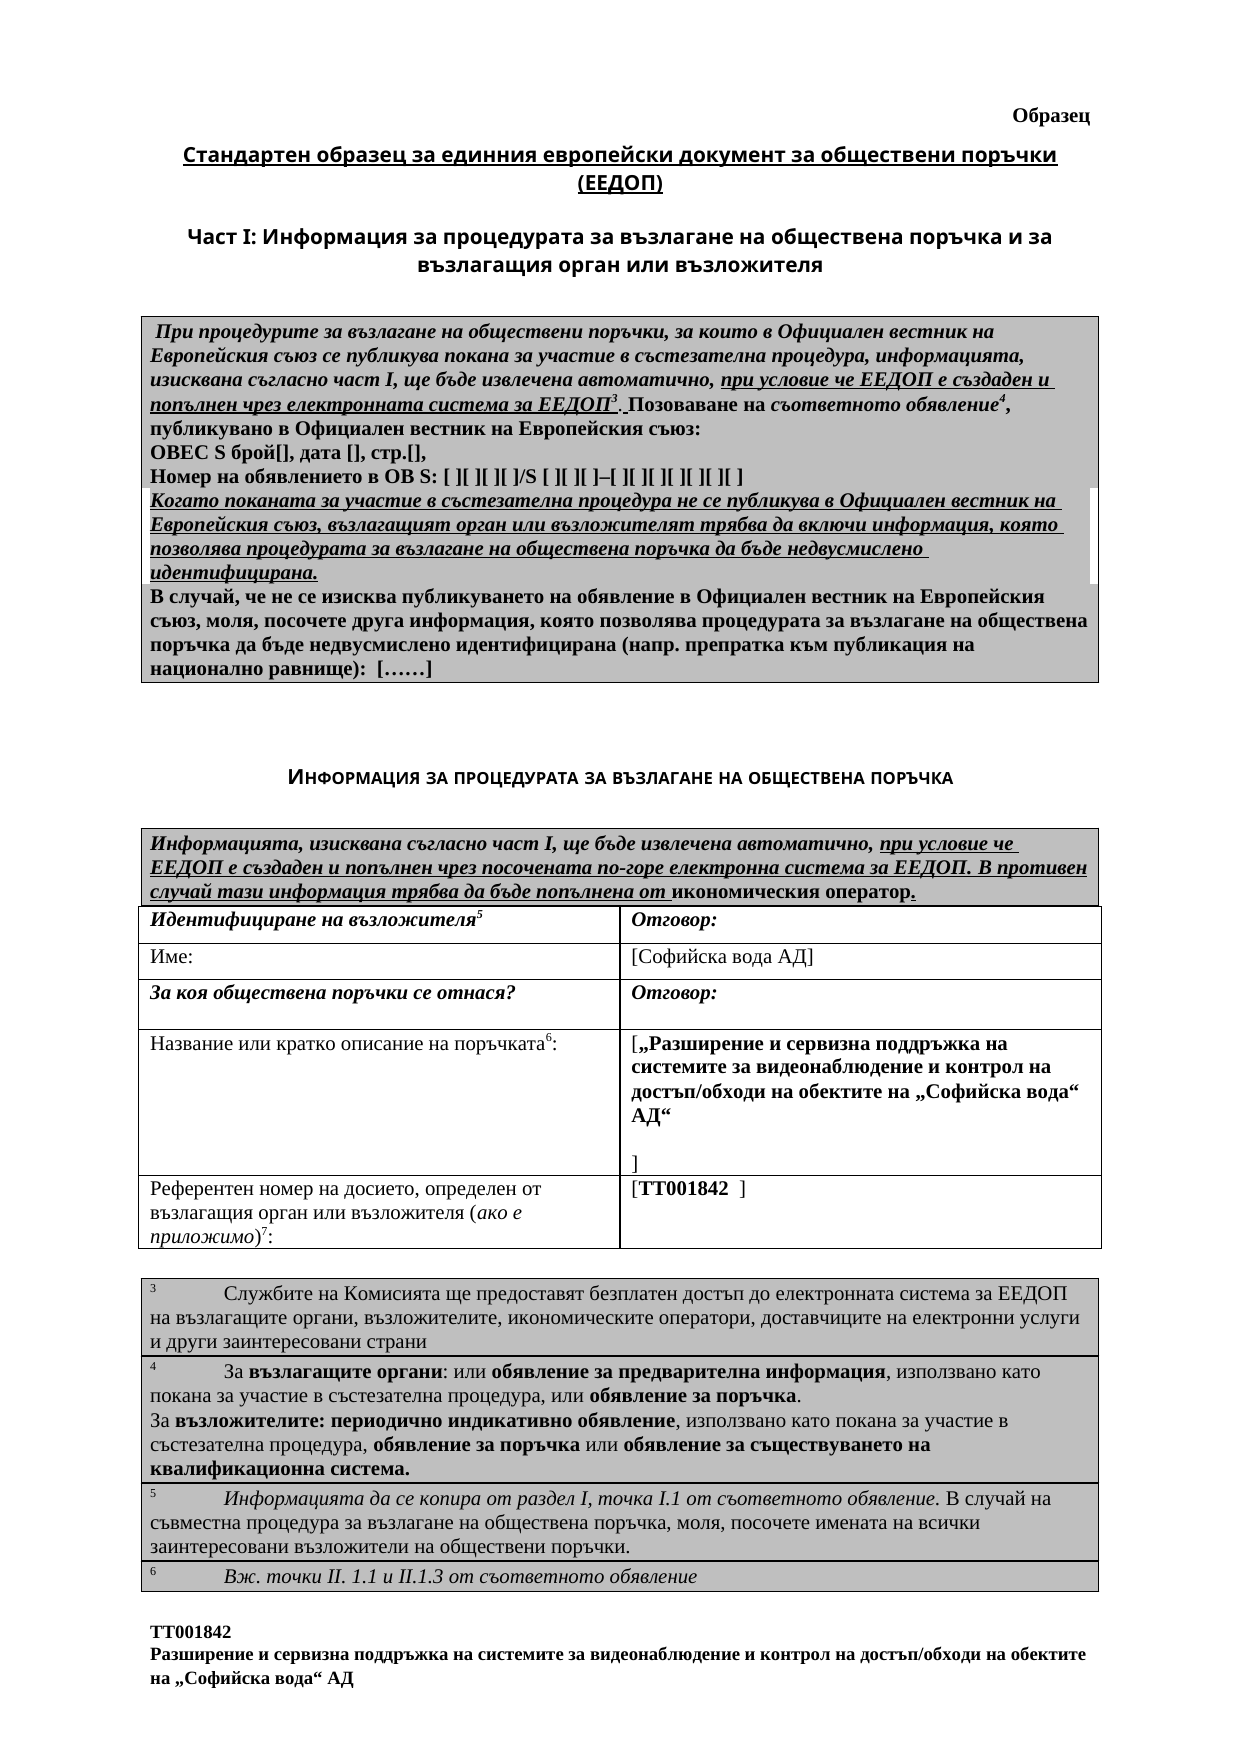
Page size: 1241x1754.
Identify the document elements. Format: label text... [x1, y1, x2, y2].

table_header Отговор: [621, 907, 1101, 942]
text Когато поканата за участие в състезателна процедура не се публикува в Официален вестник на Европейския съюз, възлагащият орган или възложителят трябва да включи информация, която позволява процедурата за възлагане на обществена поръчка да бъде недвусмислено идентифицирана. [150, 488, 1090, 581]
table_header Идентифициране на възложителя [139, 907, 619, 942]
table_cell Отговор: [621, 980, 1101, 1029]
title Информация за процедурата за възлагане на обществена поръчка [150, 762, 1090, 790]
text Информацията, изисквана съгласно част I, ще бъде извлечена автоматично, при условие че ЕЕДОП е създаден и попълнен чрез посочената по-горе електронна система за ЕЕДОП. В противен случай тази информация трябва да бъде попълнена от икономическия оператор. [142, 829, 1098, 905]
text В случай, че не се изисква публикуването на обявление в Официален вестник на Европейския съюз, моля, посочете друга информация, която позволява процедурата за възлагане на обществена поръчка да бъде недвусмислено идентифицирана (напр. препратка към публикация на национално равнище): [……] [142, 581, 1098, 682]
table_cell [ТТ001842 ] [621, 1176, 1101, 1248]
text Образец [215, 103, 1090, 127]
title Част І: Информация за процедурата за възлагане на обществена поръчка и за възлагащия орган или възложителя [150, 222, 1090, 279]
table_cell Название или кратко описание на поръчката: [139, 1030, 619, 1175]
table_cell [Софийска вода АД] [621, 944, 1101, 979]
text При процедурите за възлагане на обществени поръчки, за които в Официален вестник на Европейския съюз се публикува покана за участие в състезателна процедура, информацията, изисквана съгласно част I, ще бъде извлечена автоматично, при условие че ЕЕДОП е създаден и попълнен чрез електронната система за ЕЕДОП. Позоваване на съответното обявление, публикувано в Официален вестник на Европейския съюз: OВEС S брой[], дата [], стр.[], Номер на обявлението в ОВ S: [ ][ ][ ][ ]/S [ ][ ][ ]–[ ][ ][ ][ ][ ][ ][ ] [142, 317, 1098, 488]
text Стандартен образец за единния европейски документ за обществени поръчки (ЕЕДОП) [150, 140, 1090, 197]
table_cell Референтен номер на досието, определен от възлагащия орган или възложителя (ако е приложимо): [139, 1176, 619, 1248]
table_cell За коя обществена поръчки се отнася? [139, 980, 619, 1029]
table_cell [„Разширение и сервизна поддръжка на системите за видеонаблюдение и контрол на достъп/обходи на обектите на „Софийска вода“ АД“ ] [621, 1030, 1101, 1175]
table_cell Име: [139, 944, 619, 979]
